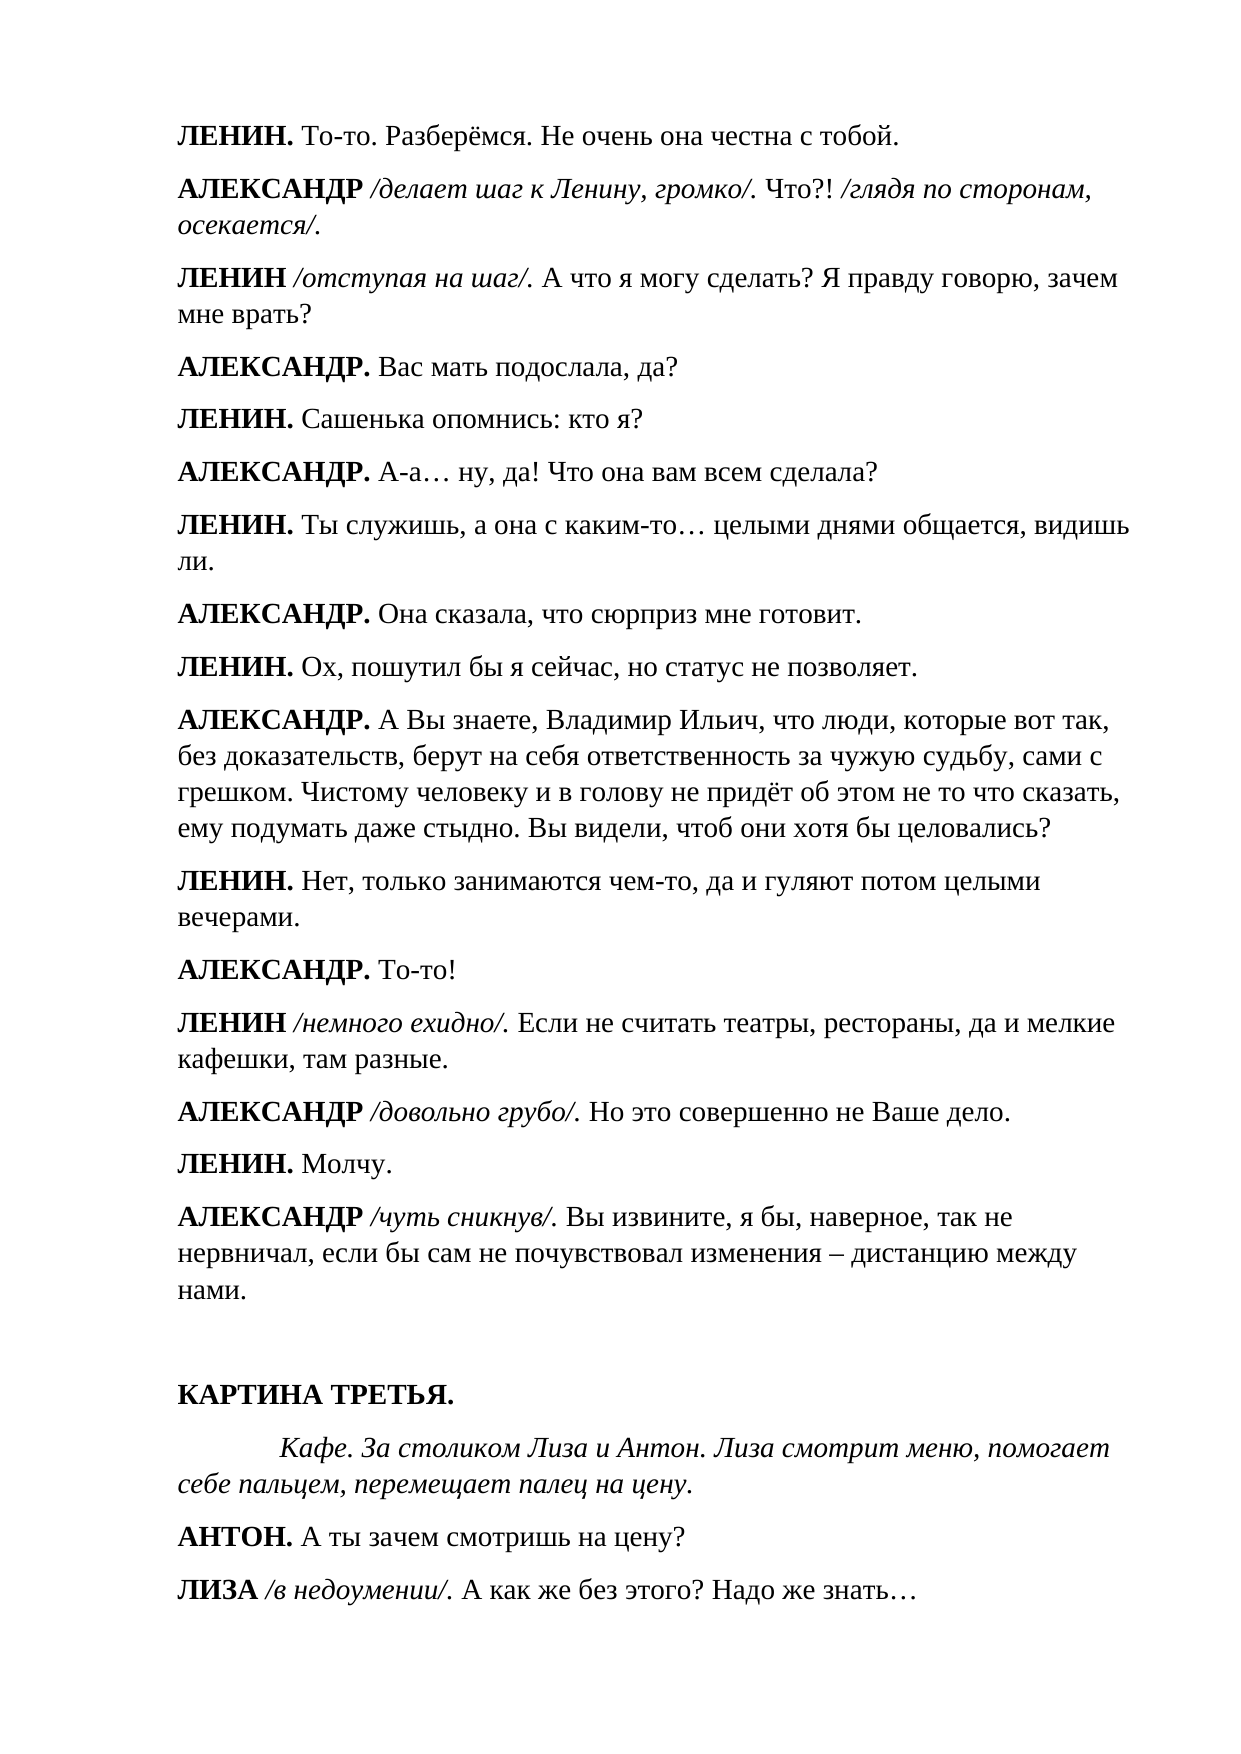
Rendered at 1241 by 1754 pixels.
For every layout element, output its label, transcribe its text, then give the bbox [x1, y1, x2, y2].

text КАРТИНА ТРЕТЬЯ. [177, 1377, 1152, 1411]
text АЛЕКСАНДР. То-то! [177, 952, 1152, 986]
text ЛЕНИН. Ты служишь, а она с каким-то… целыми днями общается, видишь ли. [177, 507, 1152, 577]
text ЛЕНИН. Молчу. [177, 1147, 1152, 1180]
text АЛЕКСАНДР. А Вы знаете, Владимир Ильич, что люди, которые вот так, без доказательств, берут на себя ответственность за чужую судьбу, сами с грешком. Чистому человеку и в голову не придёт об этом не то что сказать, ему подумать даже стыдно. Вы видели, чтоб они хотя бы целовались? [177, 702, 1152, 844]
text ЛЕНИН. То-то. Разберёмся. Не очень она честна с тобой. [177, 118, 1152, 152]
text ЛЕНИН. Ох, пошутил бы я сейчас, но статус не позволяет. [177, 649, 1152, 683]
text ЛИЗА /в недоумении/. А как же без этого? Надо же знать… [177, 1572, 1152, 1606]
text АЛЕКСАНДР /чуть сникнув/. Вы извините, я бы, наверное, так не нервничал, если бы сам не почувствовал изменения – дистанцию между нами. [177, 1199, 1152, 1305]
text ЛЕНИН /немного ехидно/. Если не считать театры, рестораны, да и мелкие кафешки, там разные. [177, 1005, 1152, 1074]
text АЛЕКСАНДР. Она сказала, что сюрприз мне готовит. [177, 596, 1152, 630]
text АНТОН. А ты зачем смотришь на цену? [177, 1519, 1152, 1553]
text АЛЕКСАНДР. Вас мать подослала, да? [177, 349, 1152, 382]
text АЛЕКСАНДР /делает шаг к Ленину, громко/. Что?! /глядя по сторонам, осекается/. [177, 171, 1152, 241]
text Кафе. За столиком Лиза и Антон. Лиза смотрит меню, помогает себе пальцем, перемещает палец на цену. [177, 1430, 1152, 1500]
text АЛЕКСАНДР. А-а… ну, да! Что она вам всем сделала? [177, 454, 1152, 488]
text ЛЕНИН. Сашенька опомнись: кто я? [177, 402, 1152, 435]
text АЛЕКСАНДР /довольно грубо/. Но это совершенно не Ваше дело. [177, 1094, 1152, 1127]
text ЛЕНИН /отступая на шаг/. А что я могу сделать? Я правду говорю, зачем мне врать? [177, 260, 1152, 329]
text ЛЕНИН. Нет, только занимаются чем-то, да и гуляют потом целыми вечерами. [177, 863, 1152, 933]
